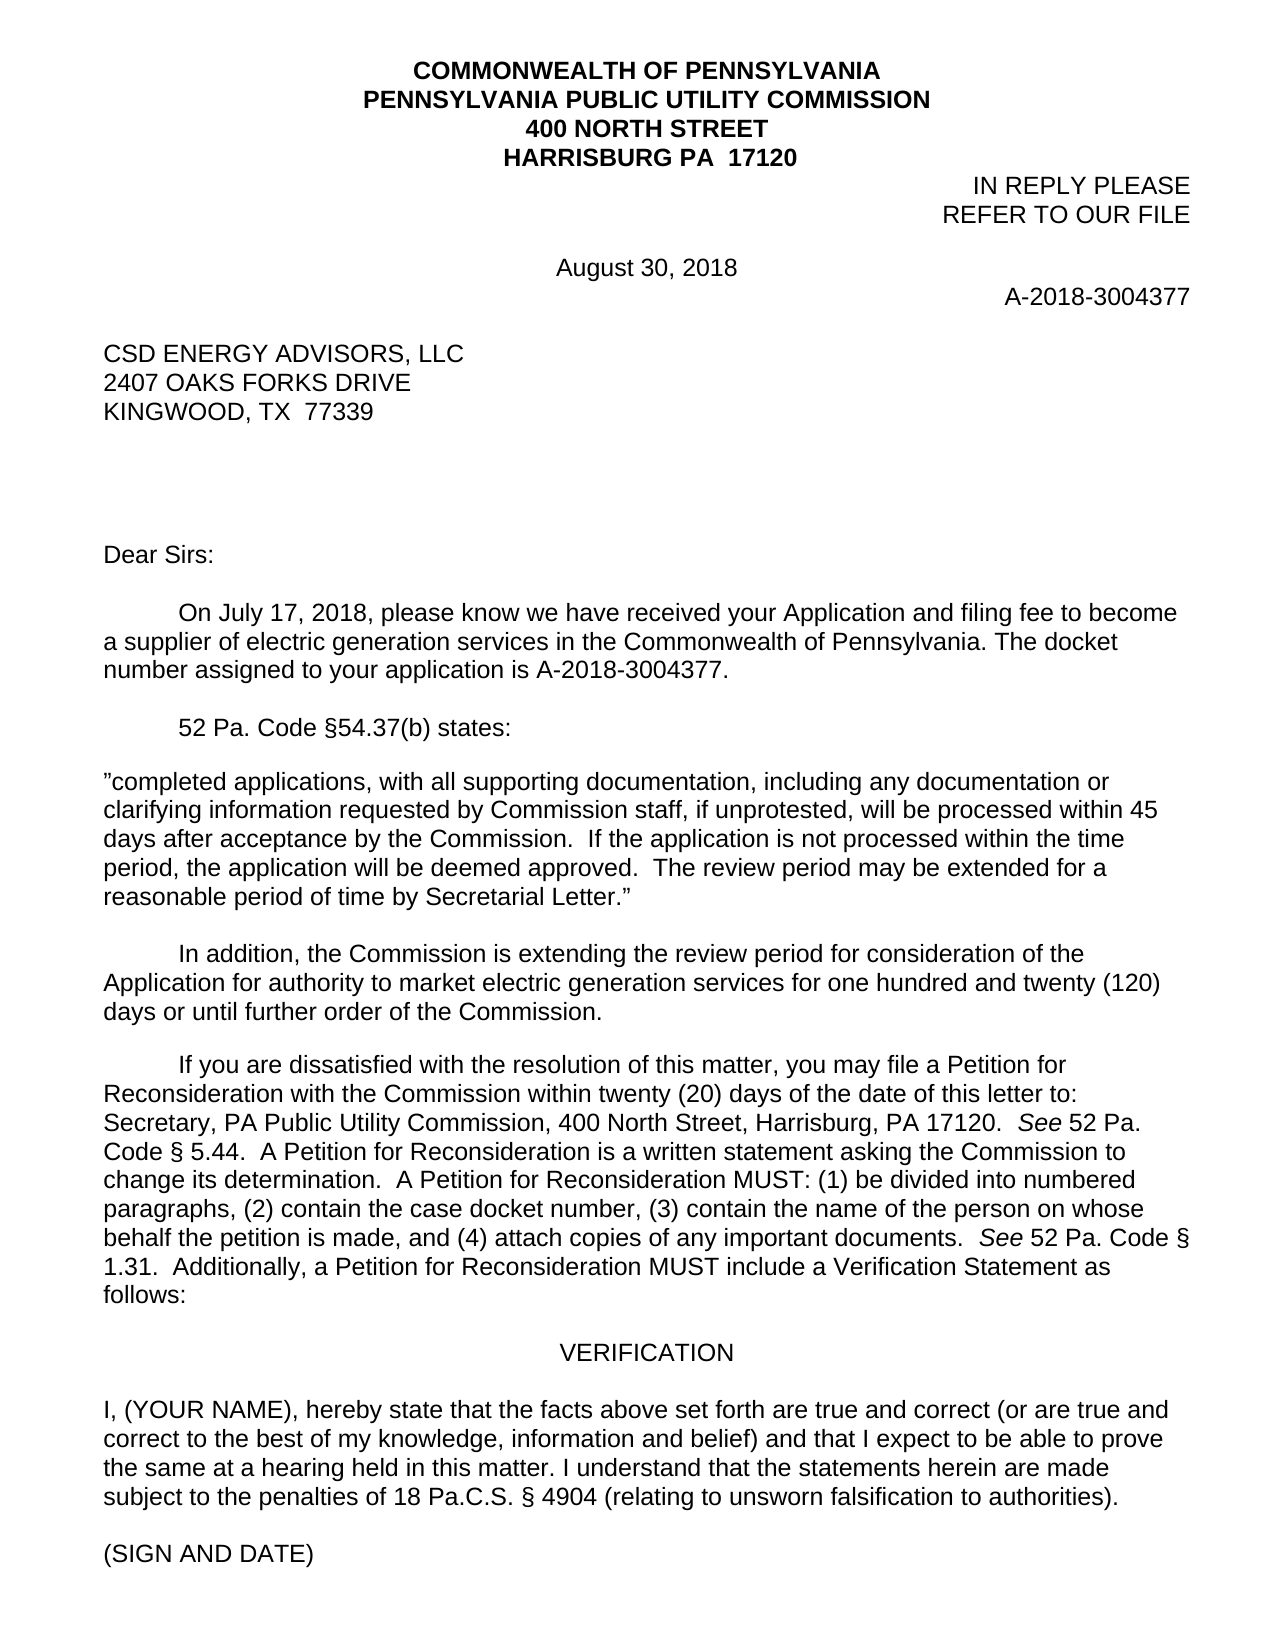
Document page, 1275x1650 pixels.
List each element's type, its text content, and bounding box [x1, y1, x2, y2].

text HARRISBURG PA 17120 [103, 142, 1191, 171]
text COMMONWEALTH OF PENNSYLVANIA [103, 56, 1191, 85]
text Dear Sirs: [103, 540, 1191, 569]
text KINGWOOD, TX 77339 [103, 397, 1191, 425]
text 52 Pa. Code §54.37(b) states: [103, 713, 1191, 742]
text In addition, the Commission is extending the review period for consideration of the Application for authority to market electric generation services for one hundred and twenty (120) days or until further order of the Commission. [103, 939, 1191, 1025]
text CSD ENERGY ADVISORS, LLC [103, 339, 1191, 368]
text 2407 OAKS FORKS DRIVE [103, 368, 1191, 397]
text August 30, 2018 [103, 253, 1191, 282]
text If you are dissatisfied with the resolution of this matter, you may file a Petition for Reconsideration with the Commission within twenty (20) days of the date of this letter to: Secretary, PA Public Utility Commission, 400 North Street, Harrisburg, PA 17120. See 52 Pa. Code § 5.44. A Petition for Reconsideration is a written statement asking the Commission to change its determination. A Petition for Reconsideration MUST: (1) be divided into numbered paragraphs, (2) contain the case docket number, (3) contain the name of the person on whose behalf the petition is made, and (4) attach copies of any important documents. See 52 Pa. Code § 1.31. Additionally, a Petition for Reconsideration MUST include a Verification Statement as follows: [103, 1050, 1191, 1309]
text PENNSYLVANIA PUBLIC UTILITY COMMISSION [103, 85, 1191, 114]
text VERIFICATION [103, 1338, 1191, 1367]
text I, (YOUR NAME), hereby state that the facts above set forth are true and correct (or are true and correct to the best of my knowledge, information and belief) and that I expect to be able to prove the same at a hearing held in this matter. I understand that the statements herein are made subject to the penalties of 18 Pa.C.S. § 4904 (relating to unsworn falsification to authorities). [103, 1395, 1191, 1510]
text ”completed applications, with all supporting documentation, including any documentation or clarifying information requested by Commission staff, if unprotested, will be processed within 45 days after acceptance by the Commission. If the application is not processed within the time period, the application will be deemed approved. The review period may be extended for a reasonable period of time by Secretarial Letter.” [103, 767, 1191, 910]
text REFER TO OUR FILE [103, 200, 1191, 229]
text On July 17, 2018, please know we have received your Application and filing fee to become a supplier of electric generation services in the Commonwealth of Pennsylvania. The docket number assigned to your application is A-2018-3004377. [103, 598, 1191, 684]
text (SIGN AND DATE) [103, 1539, 1191, 1568]
text 400 NORTH STREET [103, 114, 1191, 142]
text A-2018-3004377 [103, 282, 1191, 310]
text IN REPLY PLEASE [103, 171, 1191, 200]
